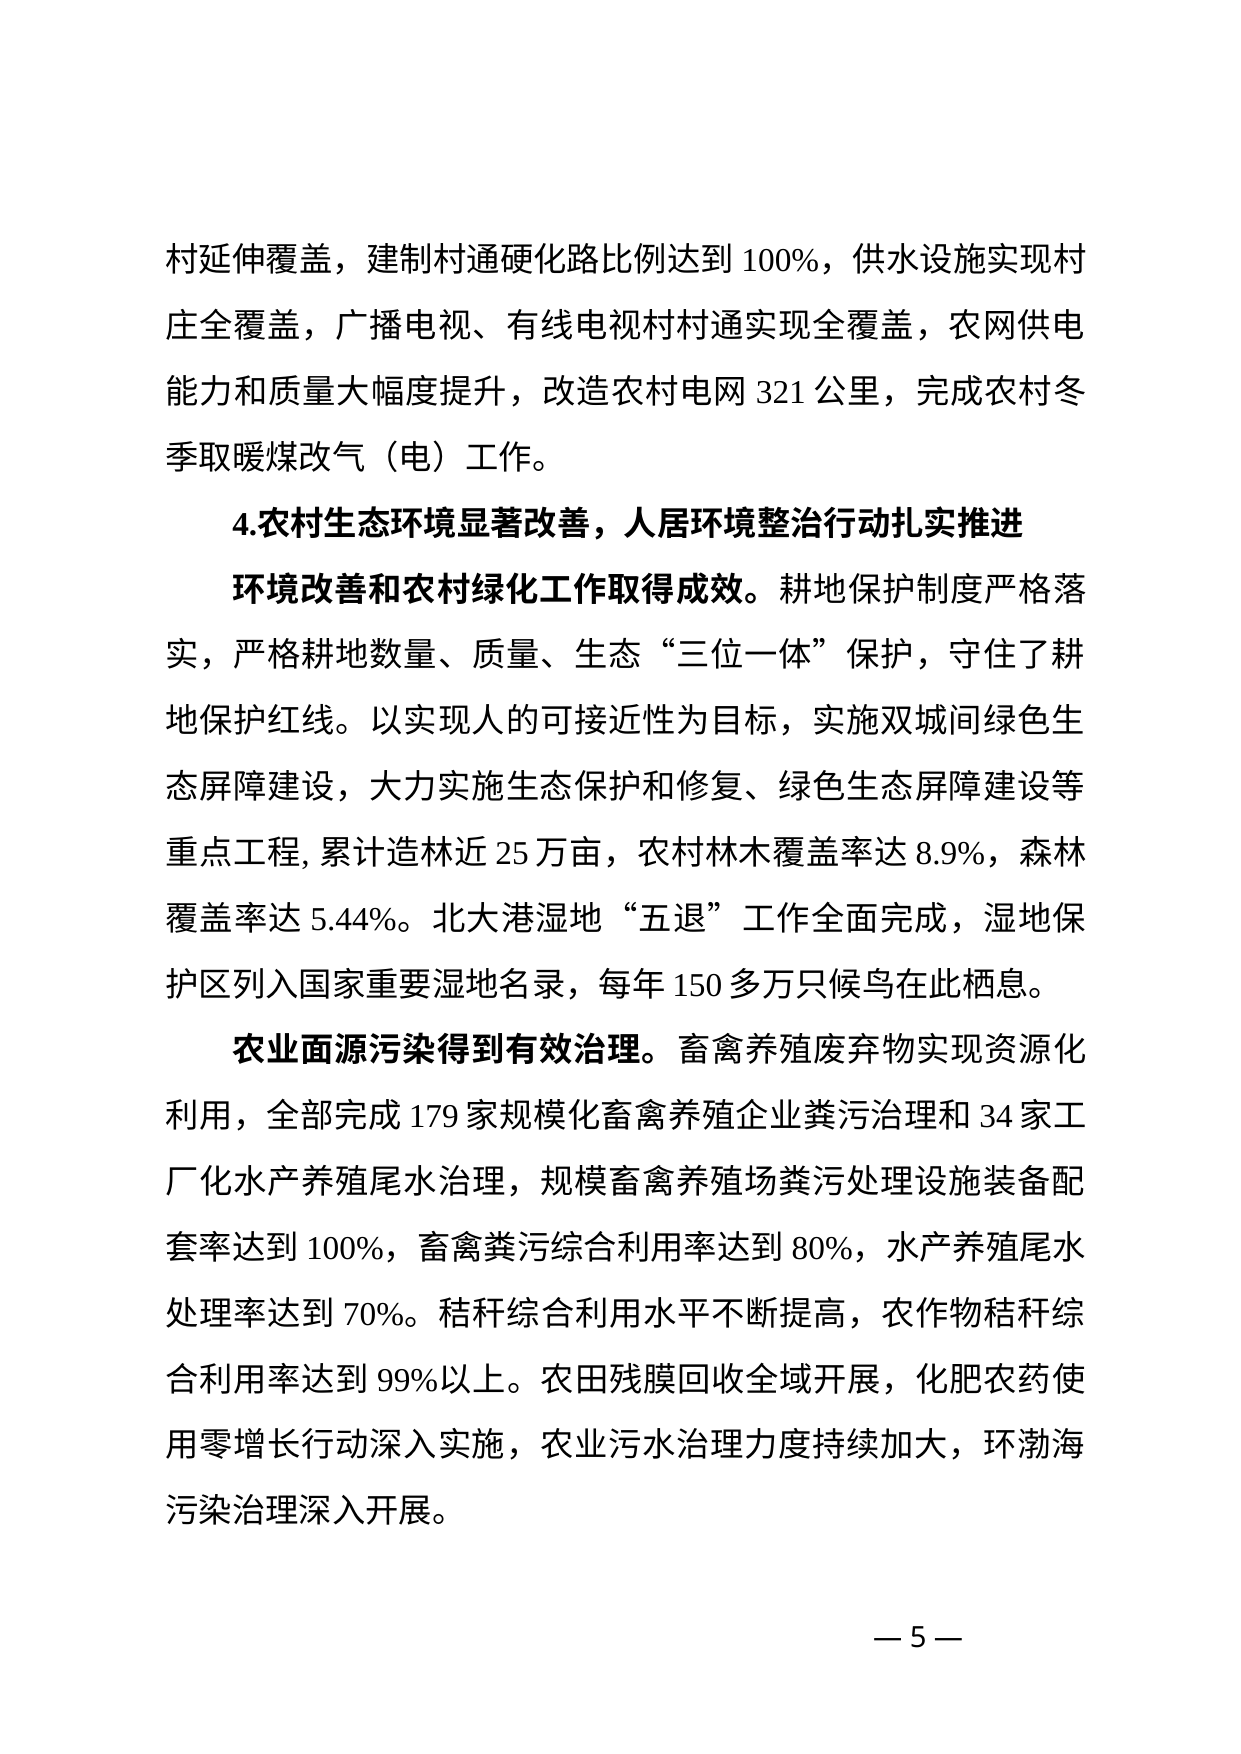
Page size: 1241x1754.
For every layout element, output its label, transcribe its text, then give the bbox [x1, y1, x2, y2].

text 农业面源污染得到有效治理。畜禽养殖废弃物实现资源化利用，全部完成179家规模化畜禽养殖企业粪污治理和34家工厂化水产养殖尾水治理，规模畜禽养殖场粪污处理设施装备配套率达到100%，畜禽粪污综合利用率达到80%，水产养殖尾水处理率达到70%。秸秆综合利用水平不断提高，农作物秸秆综合利用率达到99%以上。农田残膜回收全域开展，化肥农药使用零增长行动深入实施，农业污水治理力度持续加大，环渤海污染治理深入开展。 [165, 1014, 1087, 1541]
text 4.农村生态环境显著改善，人居环境整治行动扎实推进 [165, 488, 1087, 554]
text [165, 224, 1087, 488]
text 环境改善和农村绿化工作取得成效。耕地保护制度严格落实，严格耕地数量、质量、生态“三位一体”保护，守住了耕地保护红线。以实现人的可接近性为目标，实施双城间绿色生态屏障建设，大力实施生态保护和修复、绿色生态屏障建设等重点工程, 累计造林近25万亩，农村林木覆盖率达8.9%，森林覆盖率达5.44%。北大港湿地“五退”工作全面完成，湿地保护区列入国家重要湿地名录，每年150多万只候鸟在此栖息。 [165, 554, 1087, 1014]
